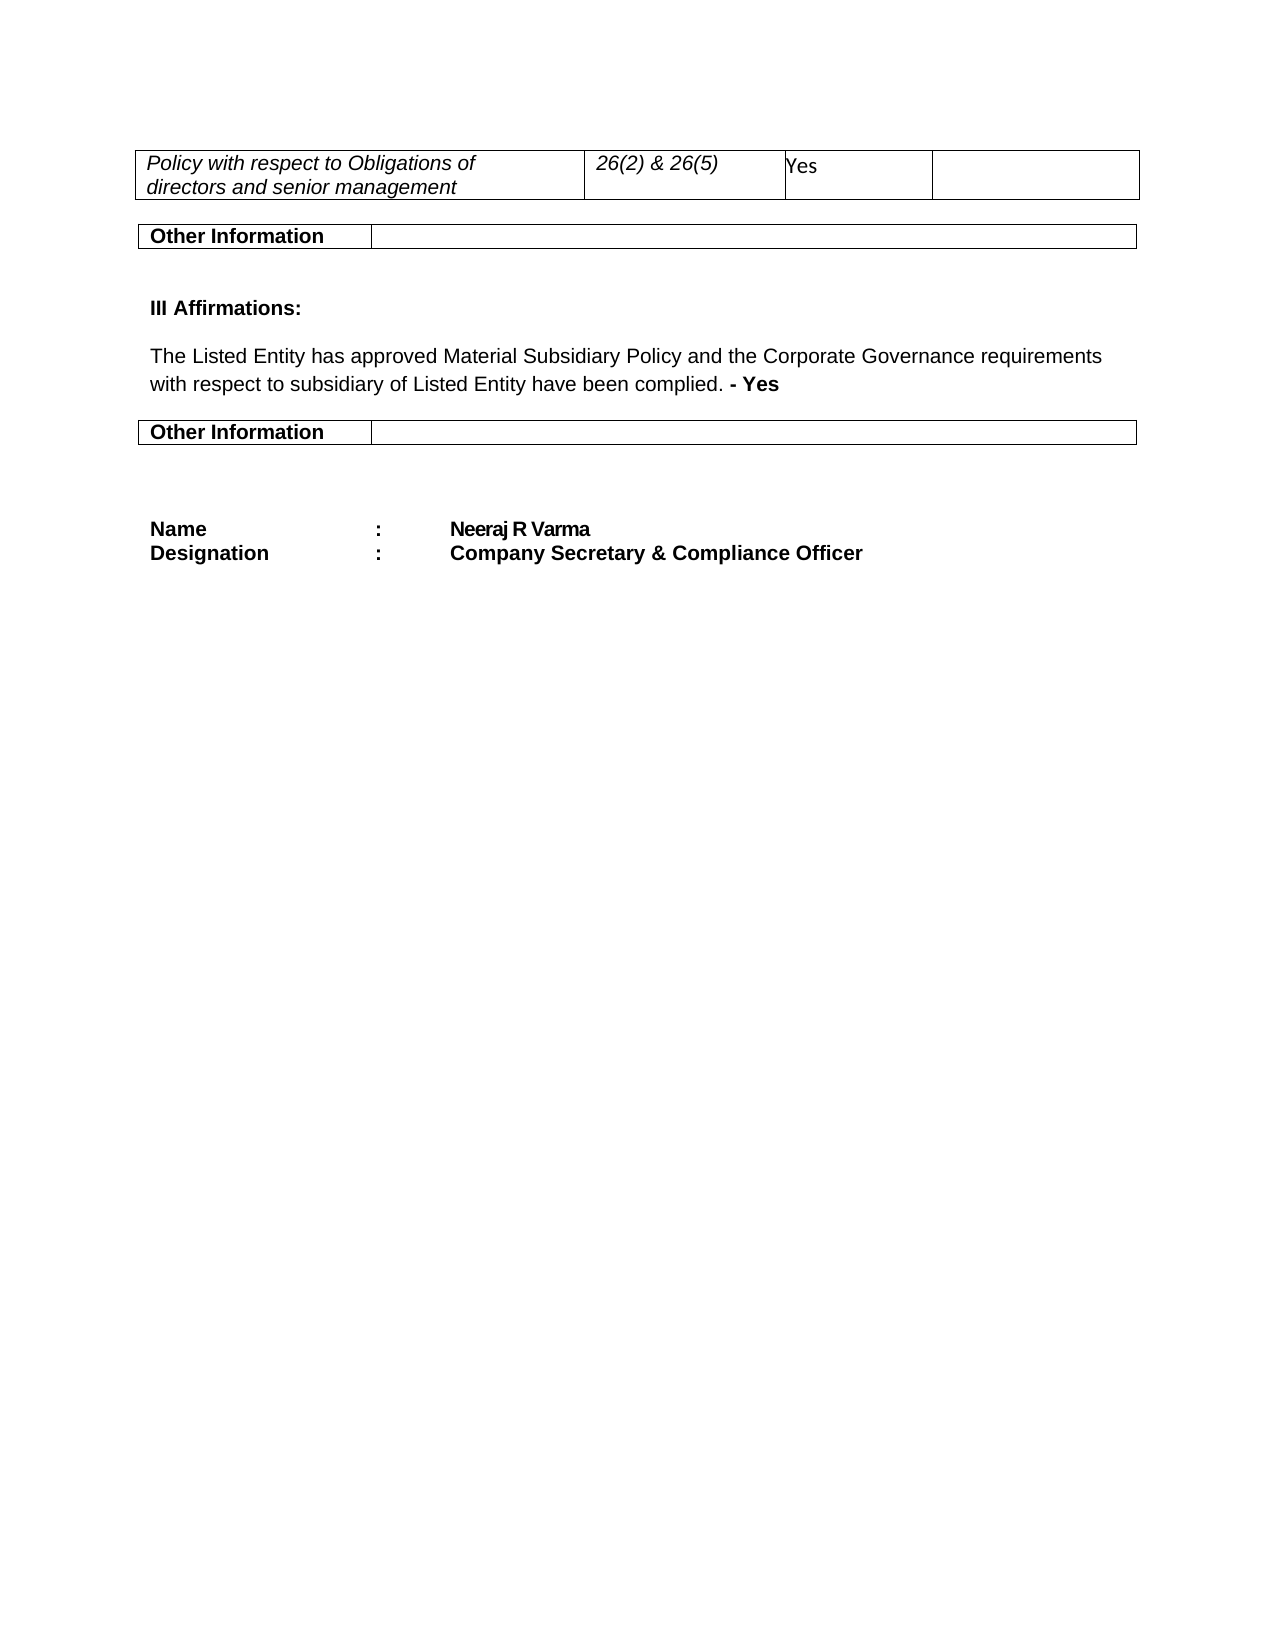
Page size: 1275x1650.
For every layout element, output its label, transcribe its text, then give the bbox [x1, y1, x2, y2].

text Designation : Company Secretary & Compliance Officer [150, 541, 1125, 564]
table_header Other Information [139, 225, 371, 248]
table_header [372, 225, 1136, 248]
table_cell Policy with respect to Obligations of directors and senior management [136, 151, 584, 199]
table_header [372, 421, 1136, 444]
table_cell Yes [786, 151, 932, 199]
text III Affirmations: [150, 296, 1125, 320]
text The Listed Entity has approved Material Subsidiary Policy and the Corporate Governance requirements with respect to subsidiary of Listed Entity have been complied. - Yes [150, 344, 1125, 395]
table_header Other Information [139, 421, 371, 444]
table_cell 26(2) & 26(5) [585, 151, 785, 199]
text Name : Neeraj R Varma [150, 517, 1125, 541]
table_cell [933, 151, 1139, 199]
